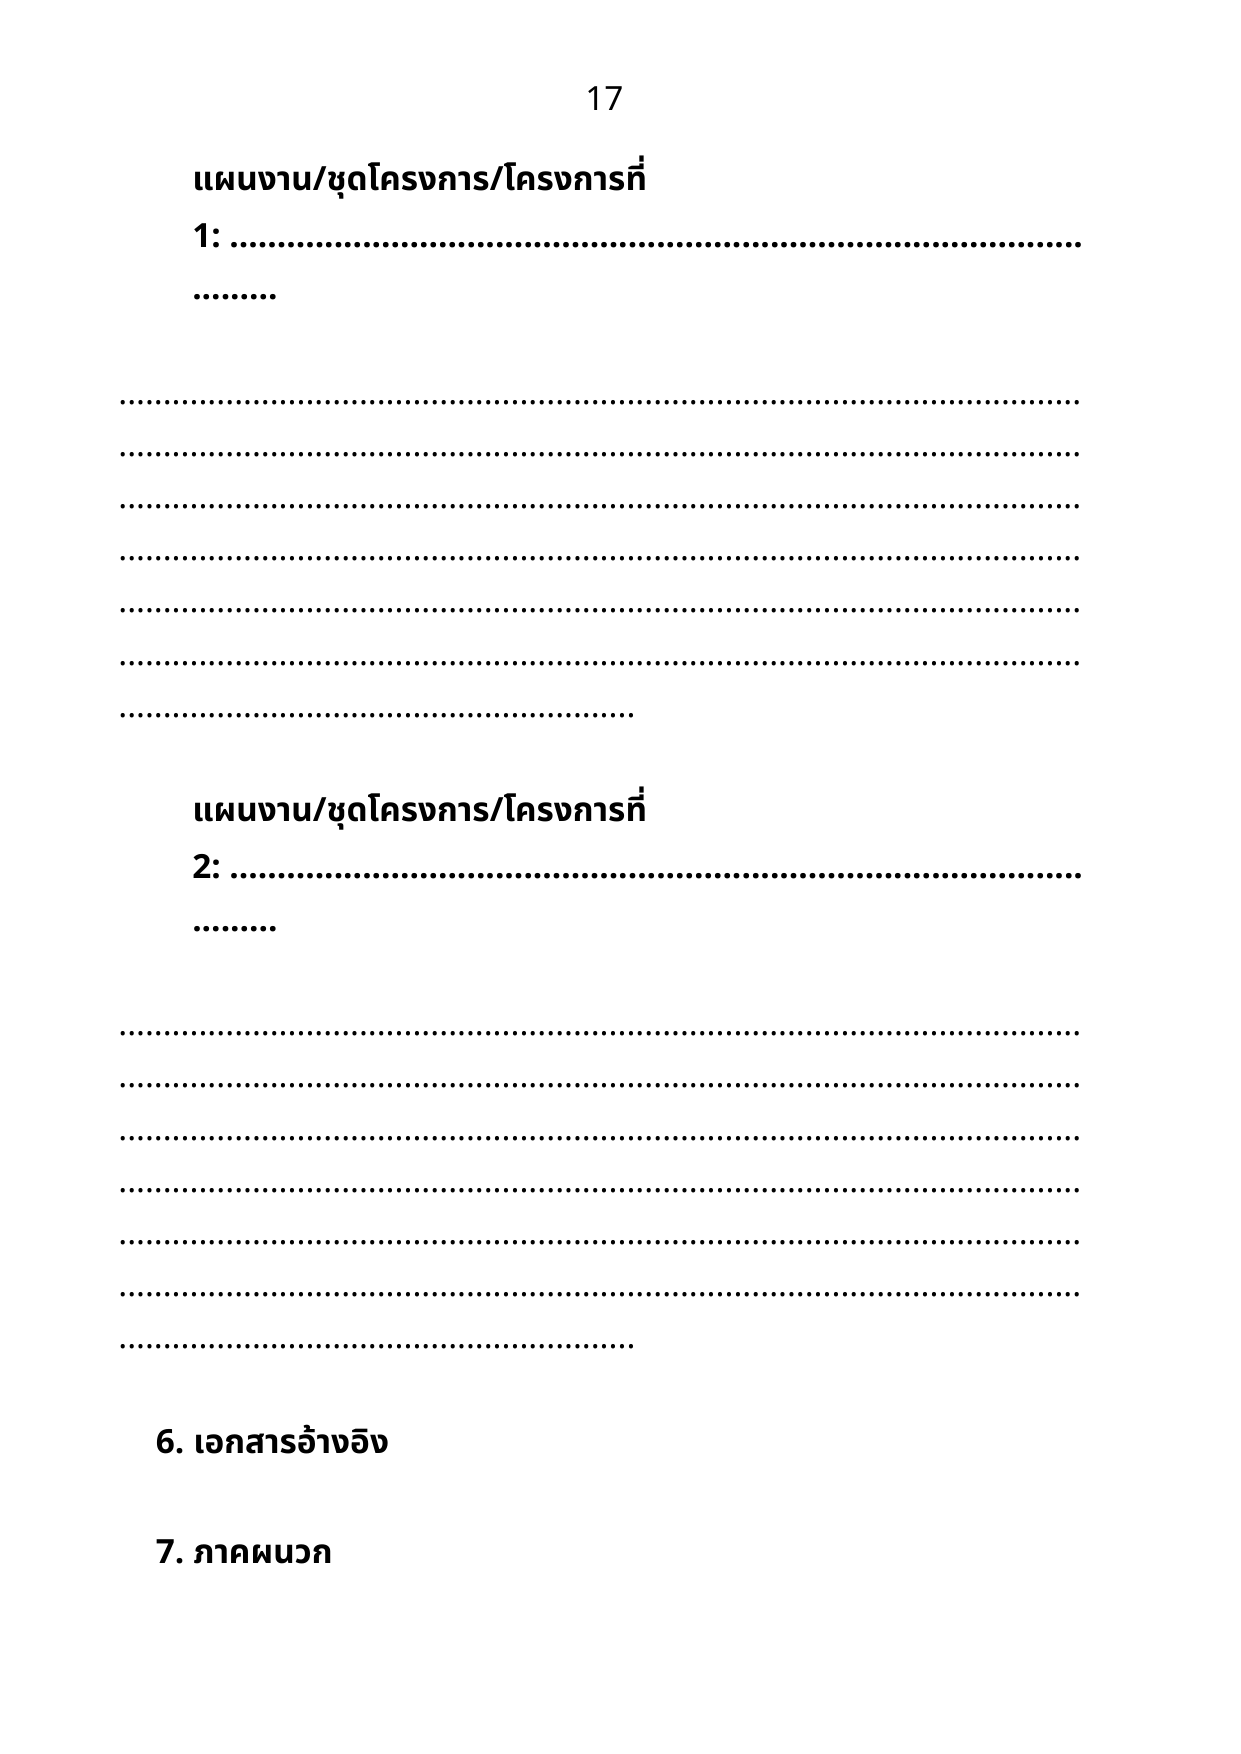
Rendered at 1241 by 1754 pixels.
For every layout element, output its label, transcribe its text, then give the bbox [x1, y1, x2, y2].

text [118, 316, 1090, 727]
text แผนงาน/ชุดโครงการ/โครงการที่ 2: ................................................................................................... [192, 786, 1090, 941]
list เอกสารอ้างอิง [156, 1417, 1090, 1468]
list ภาคผนวก [156, 1528, 1090, 1578]
text แผนงาน/ชุดโครงการ/โครงการที่ 1: ................................................................................................... [192, 154, 1090, 309]
